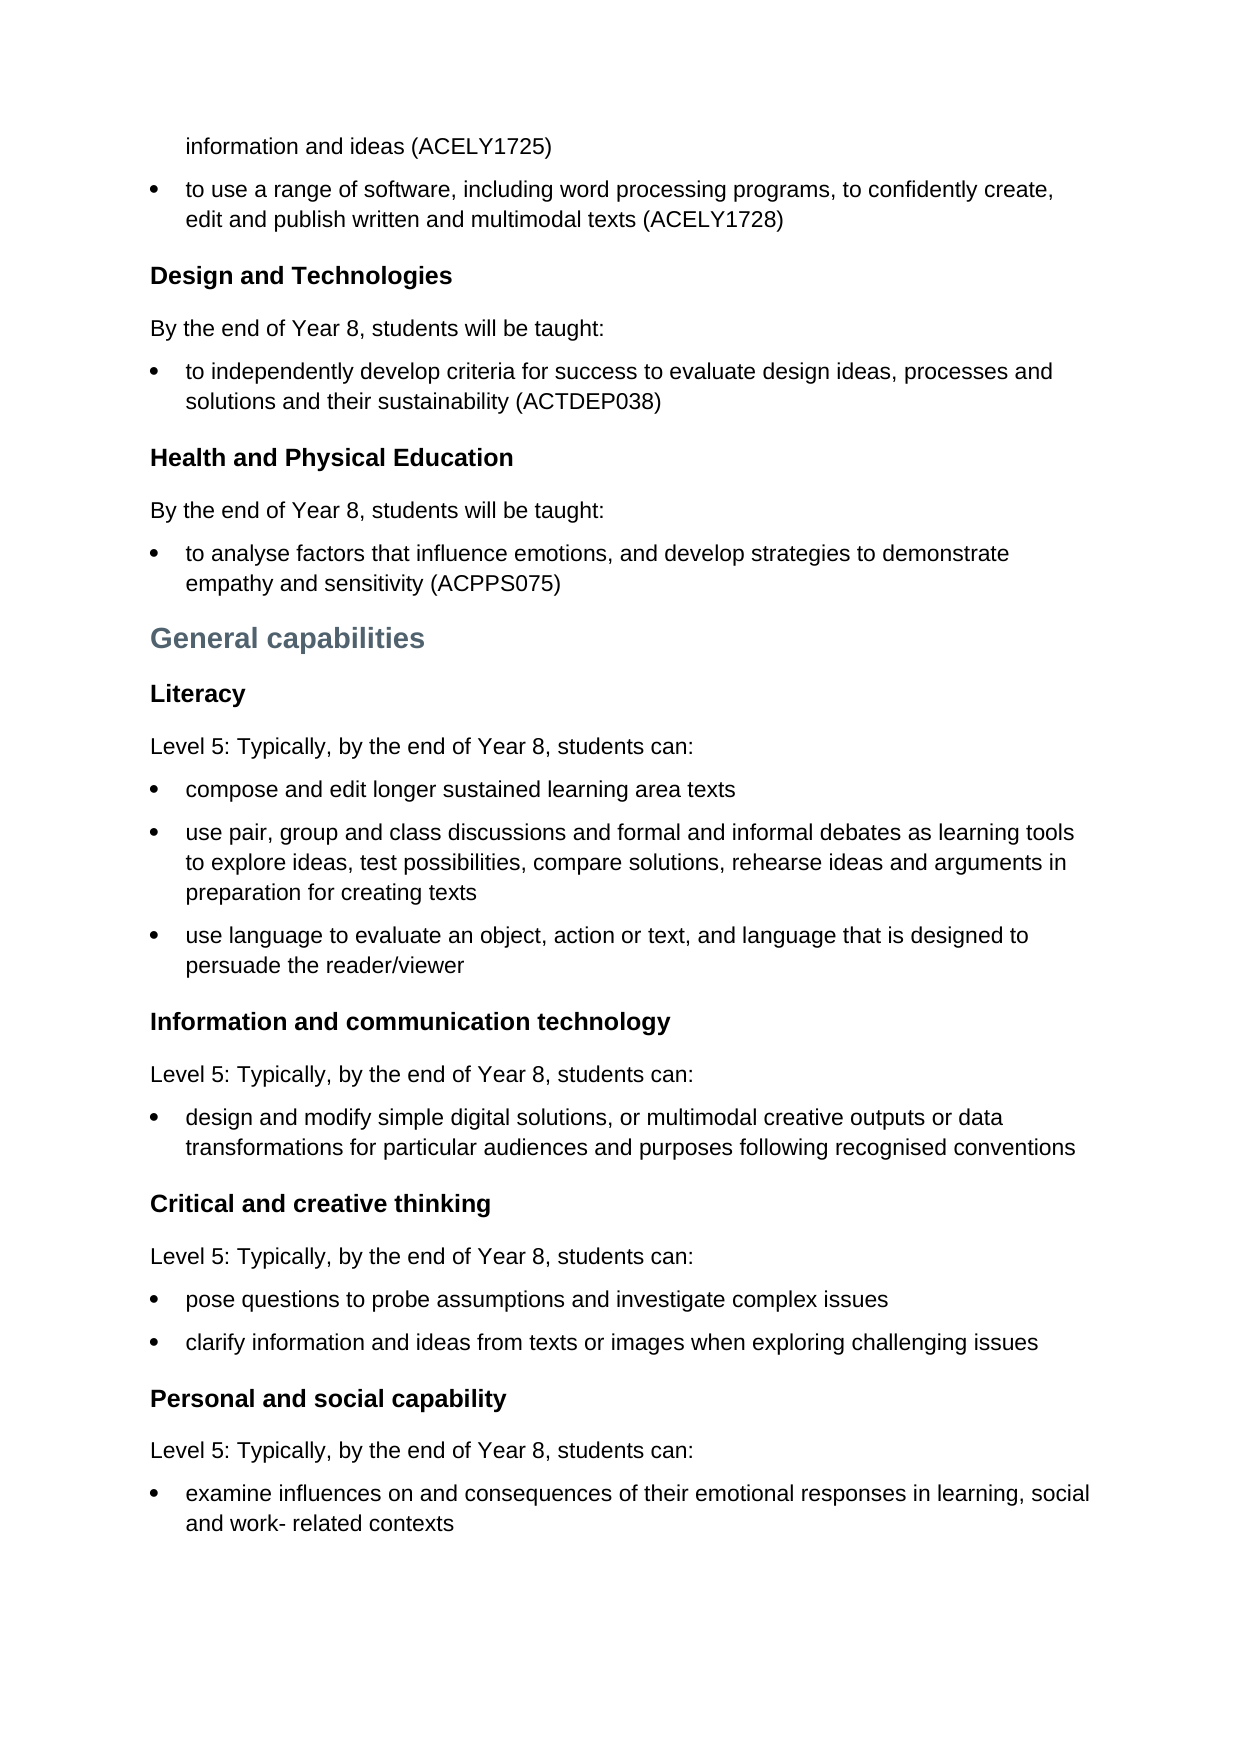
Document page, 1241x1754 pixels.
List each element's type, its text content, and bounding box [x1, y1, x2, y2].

subtitle Critical and creative thinking [150, 1189, 1090, 1218]
text pose questions to probe assumptions and investigate complex issues [150, 1286, 1090, 1312]
text Level 5: Typically, by the end of Year 8, students can: [150, 1061, 1090, 1087]
text Level 5: Typically, by the end of Year 8, students can: [150, 1437, 1090, 1464]
text use pair, group and class discussions and formal and informal debates as learning tools to explore ideas, test possibilities, compare solutions, rehearse ideas and arguments in preparation for creating texts [150, 819, 1090, 905]
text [150, 133, 1090, 159]
subtitle Personal and social capability [150, 1384, 1090, 1412]
text Level 5: Typically, by the end of Year 8, students can: [150, 1243, 1090, 1269]
text design and modify simple digital solutions, or multimodal creative outputs or data transformations for particular audiences and purposes following recognised conventions [150, 1104, 1090, 1160]
text to use a range of software, including word processing programs, to confidently create, edit and publish written and multimodal texts (ACELY1728) [150, 176, 1090, 232]
text Level 5: Typically, by the end of Year 8, students can: [150, 733, 1090, 759]
text compose and edit longer sustained learning area texts [150, 776, 1090, 802]
subtitle Literacy [150, 679, 1090, 708]
text examine influences on and consequences of their emotional responses in learning, social and work- related contexts [150, 1480, 1090, 1537]
text to analyse factors that influence emotions, and develop strategies to demonstrate empathy and sensitivity (ACPPS075) [150, 539, 1090, 596]
text to independently develop criteria for success to evaluate design ideas, processes and solutions and their sustainability (ACTDEP038) [150, 358, 1090, 414]
subtitle Information and communication technology [150, 1007, 1090, 1036]
subtitle Health and Physical Education [150, 443, 1090, 472]
text use language to evaluate an object, action or text, and language that is designed to persuade the reader/viewer [150, 922, 1090, 978]
text By the end of Year 8, students will be taught: [150, 315, 1090, 341]
text clarify information and ideas from texts or images when exploring challenging issues [150, 1328, 1090, 1355]
text By the end of Year 8, students will be taught: [150, 497, 1090, 523]
subtitle Design and Technologies [150, 261, 1090, 290]
subtitle General capabilities [150, 621, 1090, 654]
